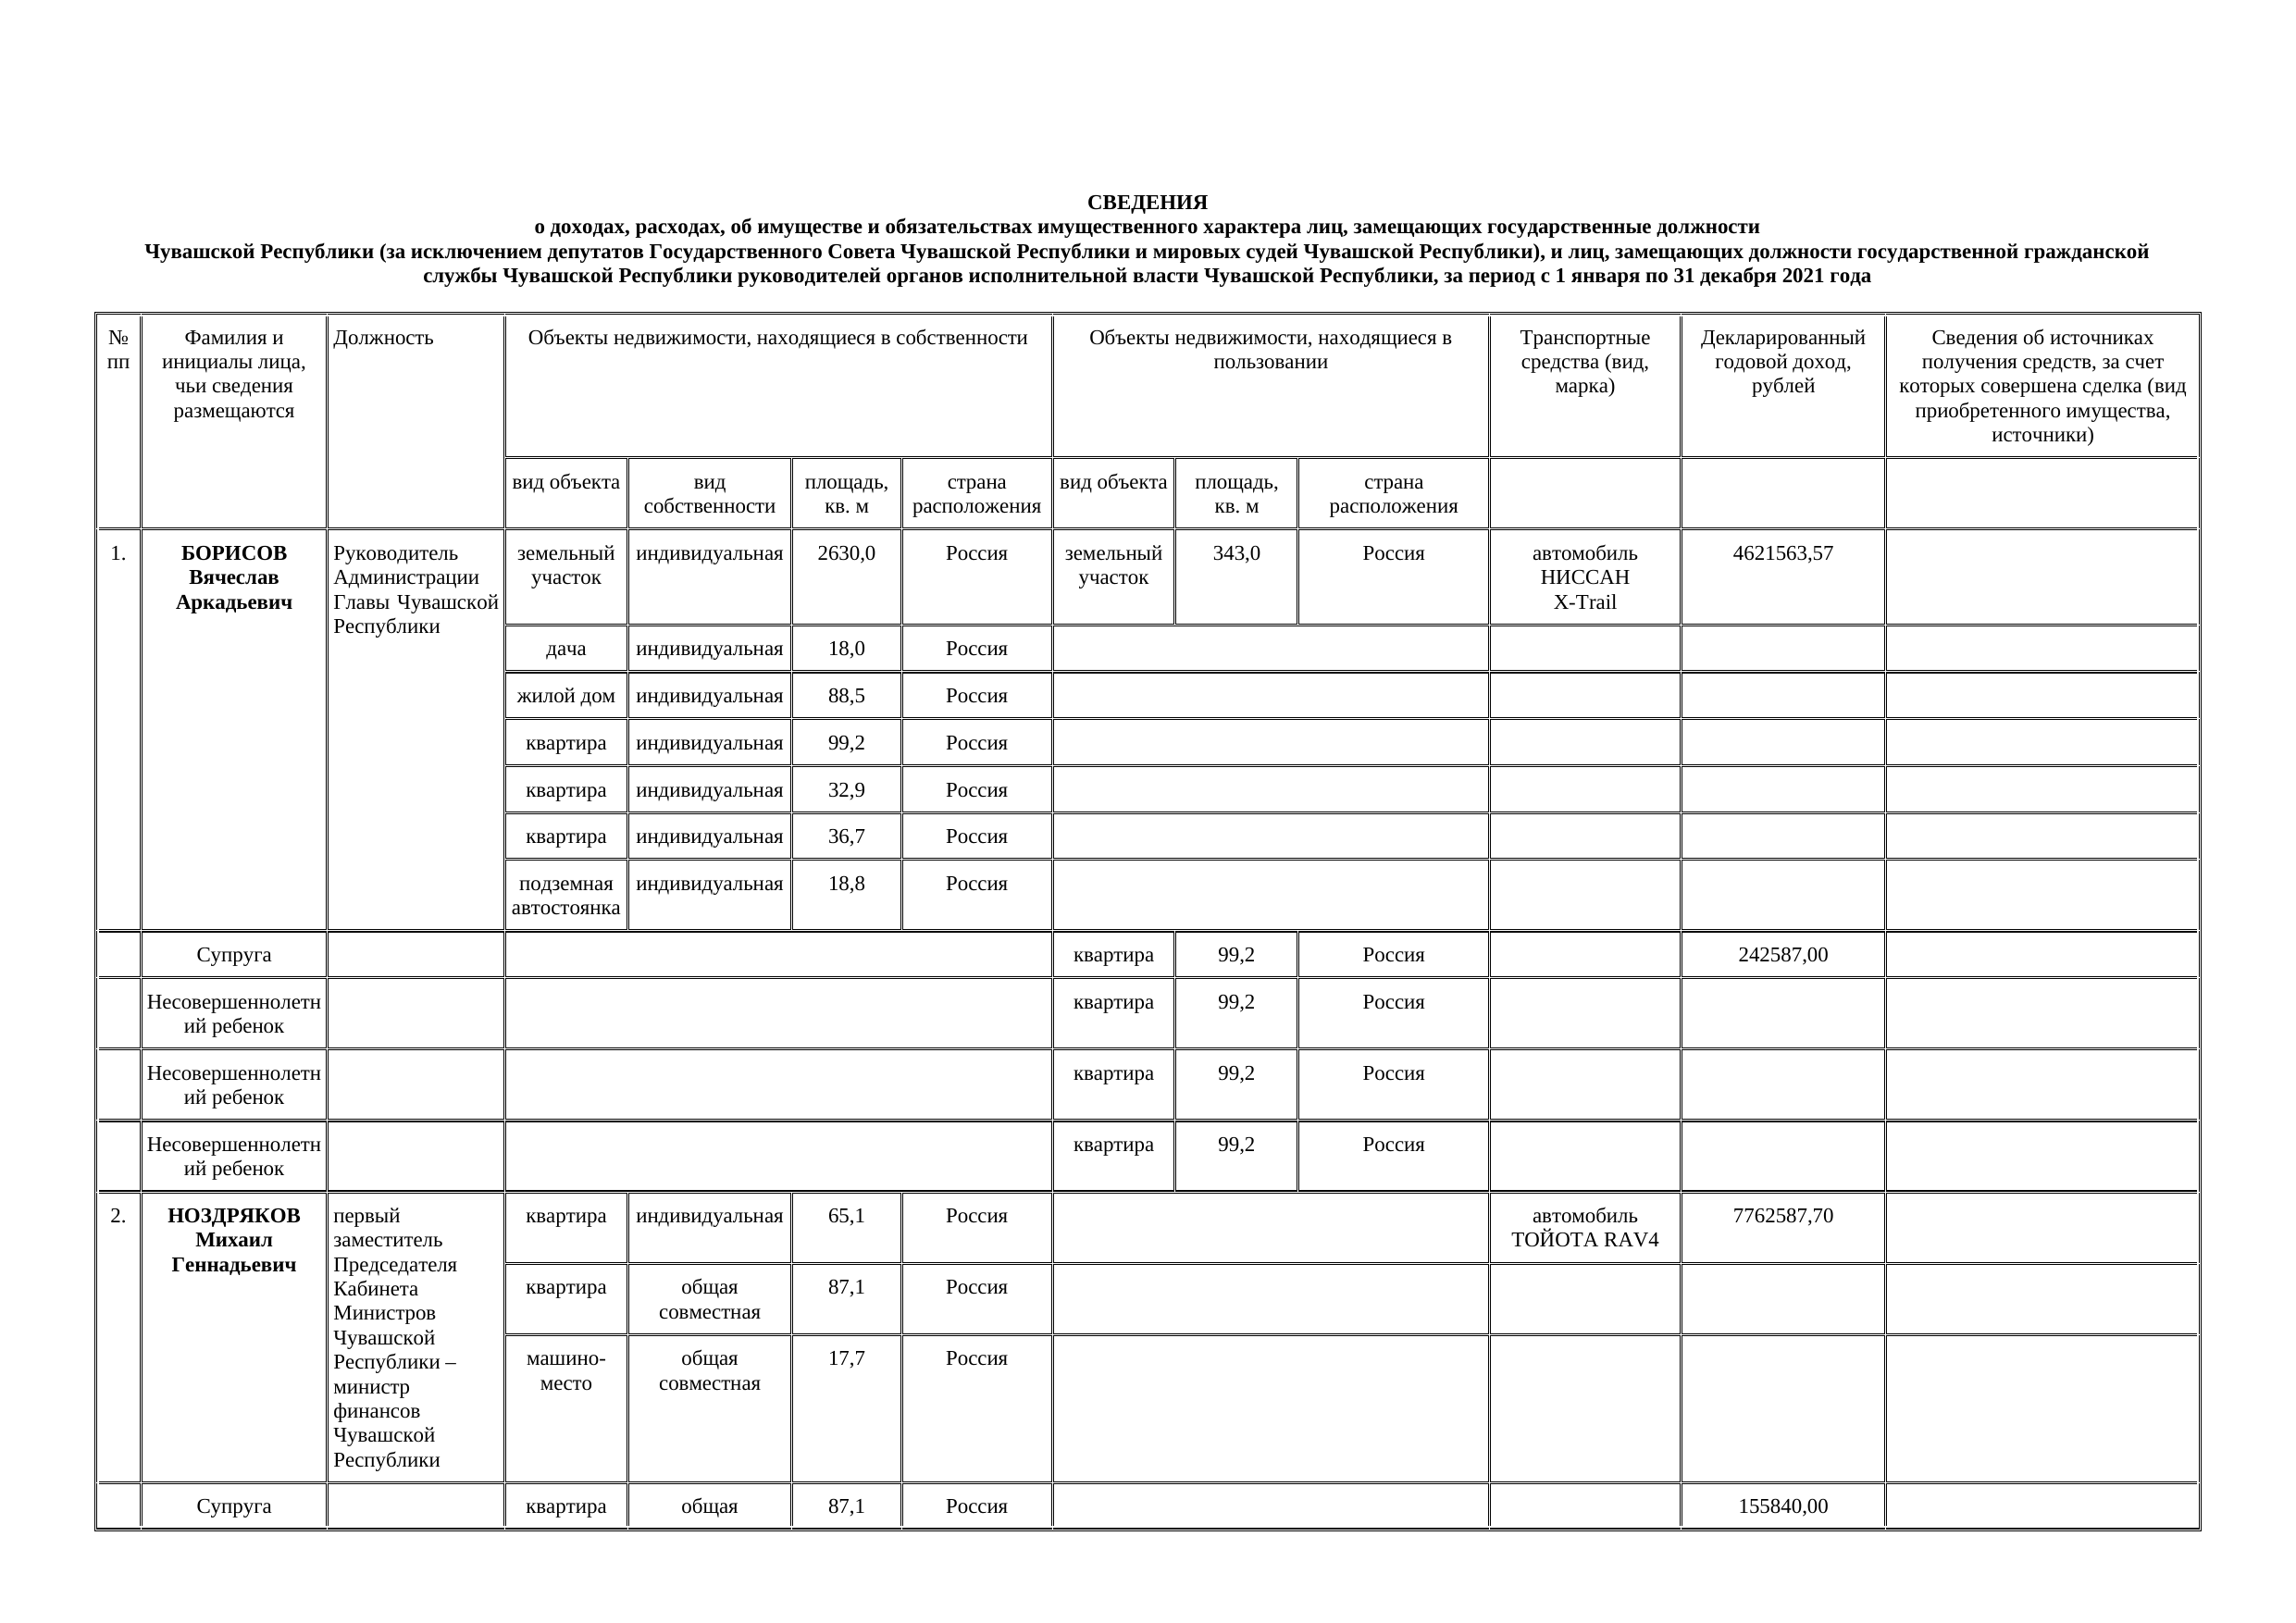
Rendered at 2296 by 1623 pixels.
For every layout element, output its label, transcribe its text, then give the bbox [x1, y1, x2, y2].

table_cell вид объекта [506, 459, 627, 527]
table_cell [1491, 1336, 1680, 1481]
table_cell Россия [903, 767, 1051, 812]
table_cell [1054, 674, 1488, 717]
table_cell Россия [903, 814, 1051, 858]
table_cell [1887, 624, 2199, 670]
table_cell 99,2 [793, 720, 900, 764]
table_header Декларированный годовой доход, рублей [1681, 313, 1886, 456]
table_cell индивидуальная [629, 626, 790, 670]
table_cell индивидуальная [629, 674, 790, 717]
table_cell 32,9 [793, 767, 900, 812]
table_cell [1491, 1050, 1680, 1119]
table_cell индивидуальная [629, 1194, 790, 1261]
table_cell [1054, 814, 1488, 858]
table_cell [329, 933, 503, 976]
table_cell [1682, 626, 1884, 670]
table_cell [1886, 1119, 2200, 1190]
table_header Должность [328, 315, 504, 527]
table_cell индивидуальная [629, 861, 790, 929]
table_cell Россия [903, 1265, 1051, 1333]
table_header Фамилия и инициалы лица, чьи сведения размещаются [141, 313, 328, 527]
table_cell квартира [506, 814, 627, 858]
table_cell машино-место [506, 1336, 627, 1481]
table_cell [1682, 1122, 1884, 1190]
table_cell 17,7 [793, 1336, 900, 1481]
table_cell [1491, 933, 1680, 976]
table_cell земельный участок [1054, 530, 1173, 624]
table_cell 36,7 [793, 814, 900, 858]
table_cell Россия [903, 720, 1051, 764]
table_cell индивидуальная [629, 530, 790, 624]
table_header Объекты недвижимости, находящиеся в пользовании [1052, 315, 1489, 456]
table_cell НОЗДРЯКОВ Михаил Геннадьевич [143, 1194, 326, 1481]
table_cell [1886, 527, 2200, 624]
table_header № пп [97, 315, 141, 527]
table_cell индивидуальная [629, 720, 790, 764]
table_cell подземная автостоянка [506, 861, 627, 929]
table_cell Россия [1299, 1122, 1488, 1190]
table_cell [1682, 767, 1884, 812]
table_cell страна расположения [1299, 459, 1488, 527]
table_cell Россия [1299, 933, 1488, 976]
table_cell индивидуальная [629, 767, 790, 812]
table_cell 99,2 [1176, 979, 1297, 1047]
table_cell Россия [903, 1194, 1051, 1261]
table_cell квартира [506, 767, 627, 812]
table_cell [329, 1050, 503, 1119]
table_cell [329, 979, 503, 1047]
table_cell [1491, 979, 1680, 1047]
table_cell БОРИСОВ Вячеслав Аркадьевич [143, 530, 326, 929]
table_cell 4621563,57 [1682, 530, 1884, 624]
table_cell [1887, 1262, 2199, 1333]
table_cell Несовершеннолетний ребенок [143, 1050, 326, 1119]
table_cell 1. [95, 527, 141, 929]
table_cell [1052, 1484, 1489, 1528]
table_cell [1491, 626, 1680, 670]
table_cell [1886, 1047, 2200, 1119]
table_cell [1682, 861, 1884, 929]
table_cell 99,2 [1176, 933, 1297, 976]
table_cell Россия [1299, 979, 1488, 1047]
table_cell [1886, 929, 2200, 976]
table_cell квартира [1054, 1050, 1173, 1119]
table_cell [506, 979, 1051, 1047]
table_cell Руководитель Администрации Главы Чувашской Республики [329, 530, 503, 929]
table_cell Россия [1299, 1050, 1488, 1119]
table_cell автомобиль TОЙОТА RAV4 [1491, 1194, 1680, 1261]
table_cell жилой дом [506, 674, 627, 717]
table_cell 2630,0 [793, 530, 900, 624]
table_cell [1886, 858, 2200, 929]
table_cell [506, 933, 1051, 976]
table_cell вид объекта [1054, 459, 1173, 527]
table_cell площадь, кв. м [793, 459, 900, 527]
table_cell [506, 1122, 1051, 1190]
table_cell [1054, 1194, 1488, 1261]
table_cell [1491, 459, 1680, 527]
table_cell 18,0 [793, 626, 900, 670]
table_cell квартира [1054, 979, 1173, 1047]
table_cell Россия [903, 1336, 1051, 1481]
table_cell [1886, 976, 2200, 1047]
table_cell Россия [903, 861, 1051, 929]
table_cell вид собственности [629, 459, 790, 527]
table_cell [1886, 670, 2200, 717]
table_cell [1682, 979, 1884, 1047]
table_cell Несовершеннолетний ребенок [143, 1122, 326, 1190]
table_cell 18,8 [793, 861, 900, 929]
table_cell [1682, 1265, 1884, 1333]
table_cell 88,5 [793, 674, 900, 717]
table_cell общая совместная [629, 1265, 790, 1333]
table_cell Несовершеннолетний ребенок [143, 979, 326, 1047]
table_cell 343,0 [1176, 530, 1297, 624]
table_cell [329, 1122, 503, 1190]
table_cell [1886, 717, 2200, 764]
table_cell земельный участок [506, 530, 627, 624]
table_cell [1682, 720, 1884, 764]
table_cell 7762587,70 [1682, 1194, 1884, 1261]
table_cell 2. [97, 1190, 140, 1481]
table_cell дача [506, 626, 627, 670]
table_cell квартира [506, 1265, 627, 1333]
table_cell [1887, 1190, 2199, 1261]
table_cell квартира [506, 720, 627, 764]
text Сведения [109, 164, 2186, 215]
table_cell [1682, 1050, 1884, 1119]
table_cell Супруга [143, 933, 326, 976]
table_cell [1682, 459, 1884, 527]
table_cell [1054, 720, 1488, 764]
table_cell 155840,00 [1681, 1481, 1886, 1528]
table_cell [1054, 1265, 1488, 1333]
table_cell [506, 1050, 1051, 1119]
table_cell [1054, 626, 1488, 670]
table_cell 87,1 [793, 1265, 900, 1333]
table_cell [1886, 456, 2200, 527]
table_cell [1054, 767, 1488, 812]
table_cell [95, 1119, 141, 1190]
table_cell Россия [901, 1484, 1052, 1528]
table_header Объекты недвижимости, находящиеся в собственности [504, 315, 1052, 456]
table_cell квартира [1054, 933, 1173, 976]
table_cell квартира [504, 1484, 627, 1528]
text о доходах, расходах, об имуществе и обязательствах имущественного характера лиц, замещающих государственные должности [109, 215, 2186, 239]
table_cell [1682, 674, 1884, 717]
table_cell 65,1 [793, 1194, 900, 1261]
table_cell квартира [506, 1194, 627, 1261]
table_cell [1491, 814, 1680, 858]
table_cell [1887, 764, 2199, 812]
table_cell [95, 929, 141, 976]
table_cell [1491, 674, 1680, 717]
table_cell [1886, 1481, 2199, 1528]
table_cell автомобиль НИССАН Х-Тrail [1491, 530, 1680, 624]
table_cell страна расположения [903, 459, 1051, 527]
table_cell [1682, 814, 1884, 858]
table_cell [1490, 1484, 1681, 1528]
table_cell Россия [1299, 530, 1488, 624]
table_cell общая совместная [627, 1481, 792, 1528]
table_cell 87,1 [792, 1484, 901, 1528]
table_cell [1682, 1336, 1884, 1481]
table_cell 242587,00 [1682, 933, 1884, 976]
table_cell [1491, 767, 1680, 812]
table_cell первый заместитель Председателя Кабинета Министров Чувашской Республики – министр финансов Чувашской Республики [329, 1194, 503, 1481]
table_cell Россия [903, 674, 1051, 717]
table_cell [1887, 812, 2199, 858]
table_cell Россия [903, 626, 1051, 670]
table_cell [1054, 861, 1488, 929]
text Чувашской Республики (за исключением депутатов Государственного Совета Чувашской Республики и мировых судей Чувашской Республики), и лиц, замещающих должности государственной гражданской службы Чувашской Республики руководителей органов исполнительной власти Чувашской Республики, за период с 1 января по 31 декабря 2021 года [109, 239, 2186, 288]
table_cell [1491, 861, 1680, 929]
table_cell площадь, кв. м [1176, 459, 1297, 527]
table_cell [1491, 1122, 1680, 1190]
table_cell квартира [1054, 1122, 1173, 1190]
table_cell [1887, 1333, 2199, 1481]
table_cell [97, 1481, 141, 1528]
table_cell индивидуальная [629, 814, 790, 858]
table_cell 99,2 [1176, 1050, 1297, 1119]
table_cell [1491, 720, 1680, 764]
table_cell Россия [903, 530, 1051, 624]
table_cell [328, 1484, 504, 1528]
table_cell 99,2 [1176, 1122, 1297, 1190]
table_cell общая совместная [629, 1336, 790, 1481]
table_cell Супруга [141, 1481, 328, 1528]
table_cell [95, 976, 141, 1047]
table_header Транспортные средства (вид, марка) [1490, 315, 1681, 456]
table_cell [95, 1047, 141, 1119]
table_cell [1054, 1336, 1488, 1481]
table_header Сведения об источниках получения средств, за счет которых совершена сделка (вид приобретенного имущества, источники) [1886, 315, 2199, 456]
table_cell [1491, 1265, 1680, 1333]
